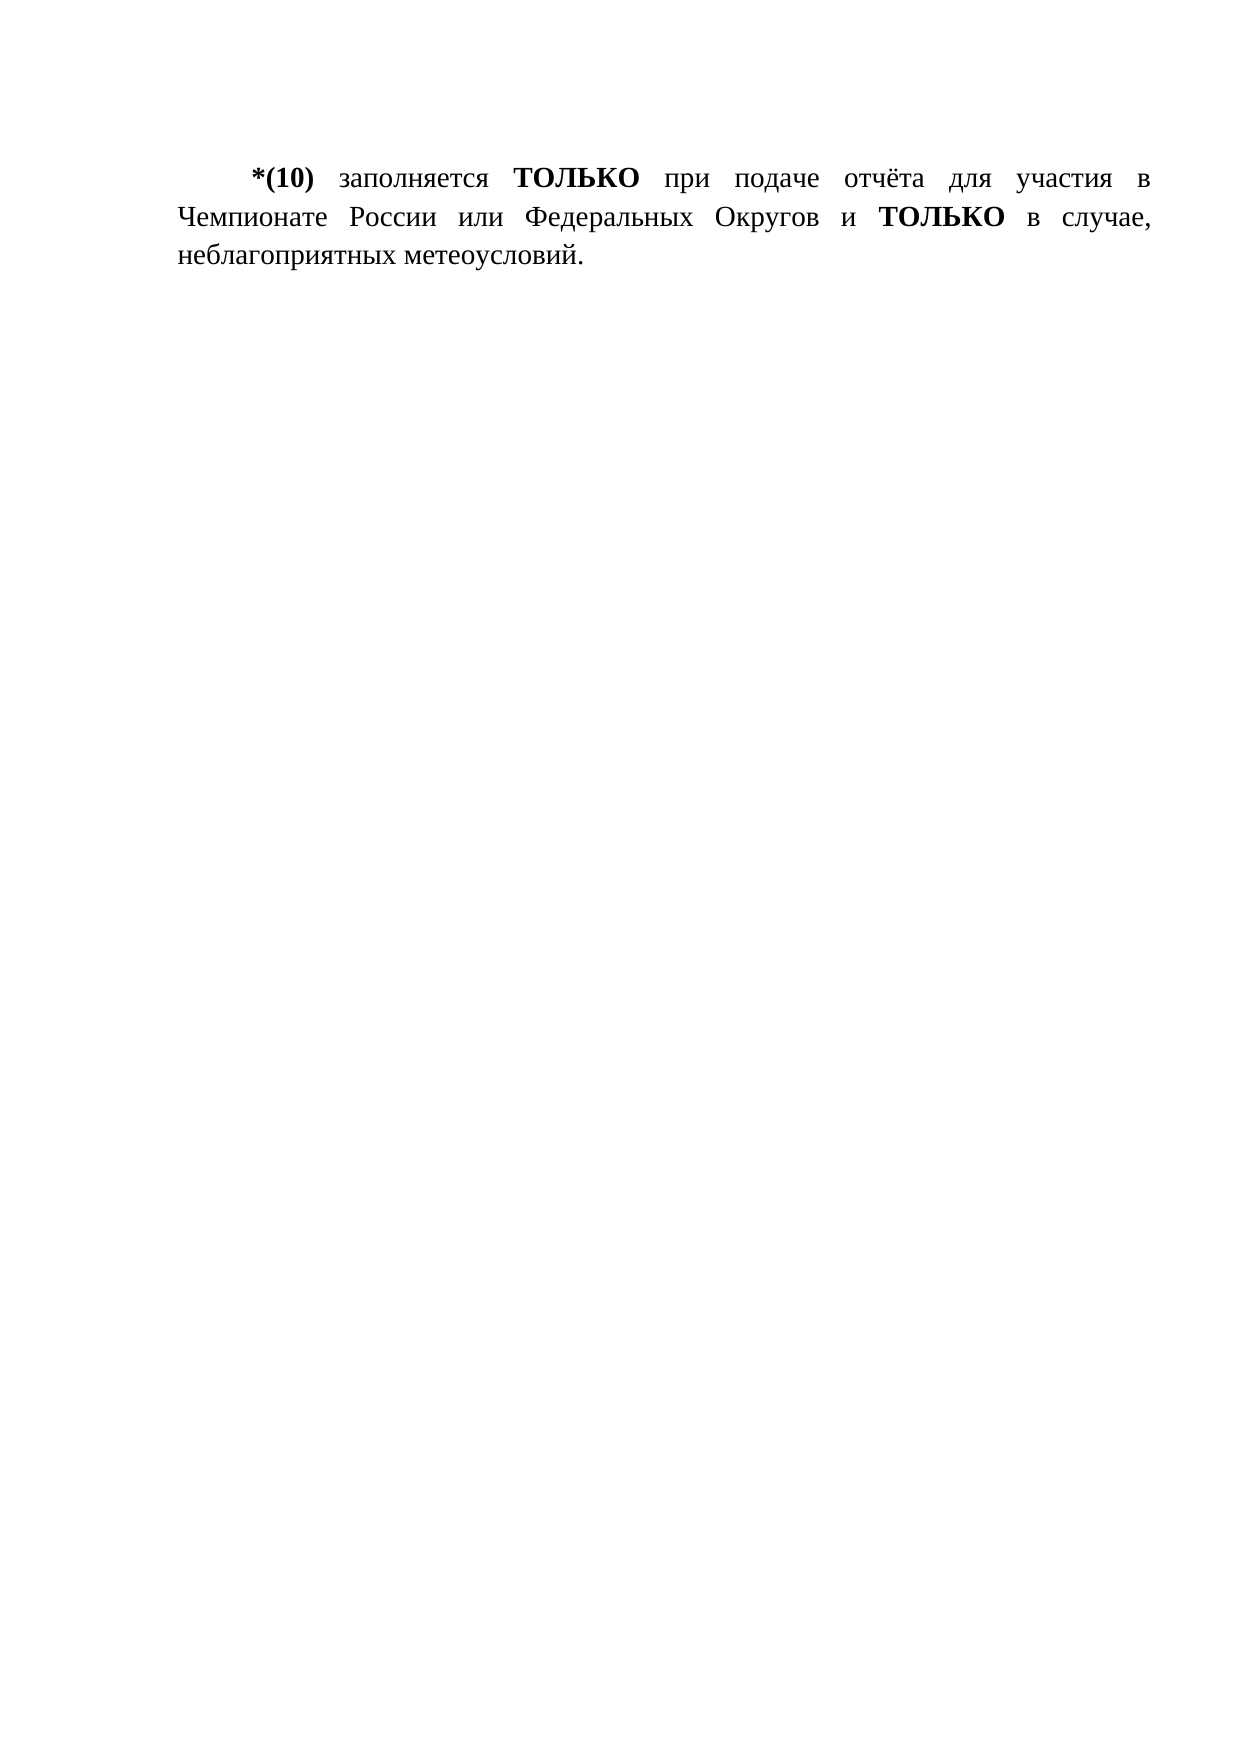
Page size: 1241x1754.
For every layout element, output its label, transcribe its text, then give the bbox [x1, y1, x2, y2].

text *(10) заполняется ТОЛЬКО при подаче отчёта для участия в Чемпионате России или Федеральных Округов и ТОЛЬКО в случае, неблагоприятных метеоусловий. [177, 160, 1152, 271]
